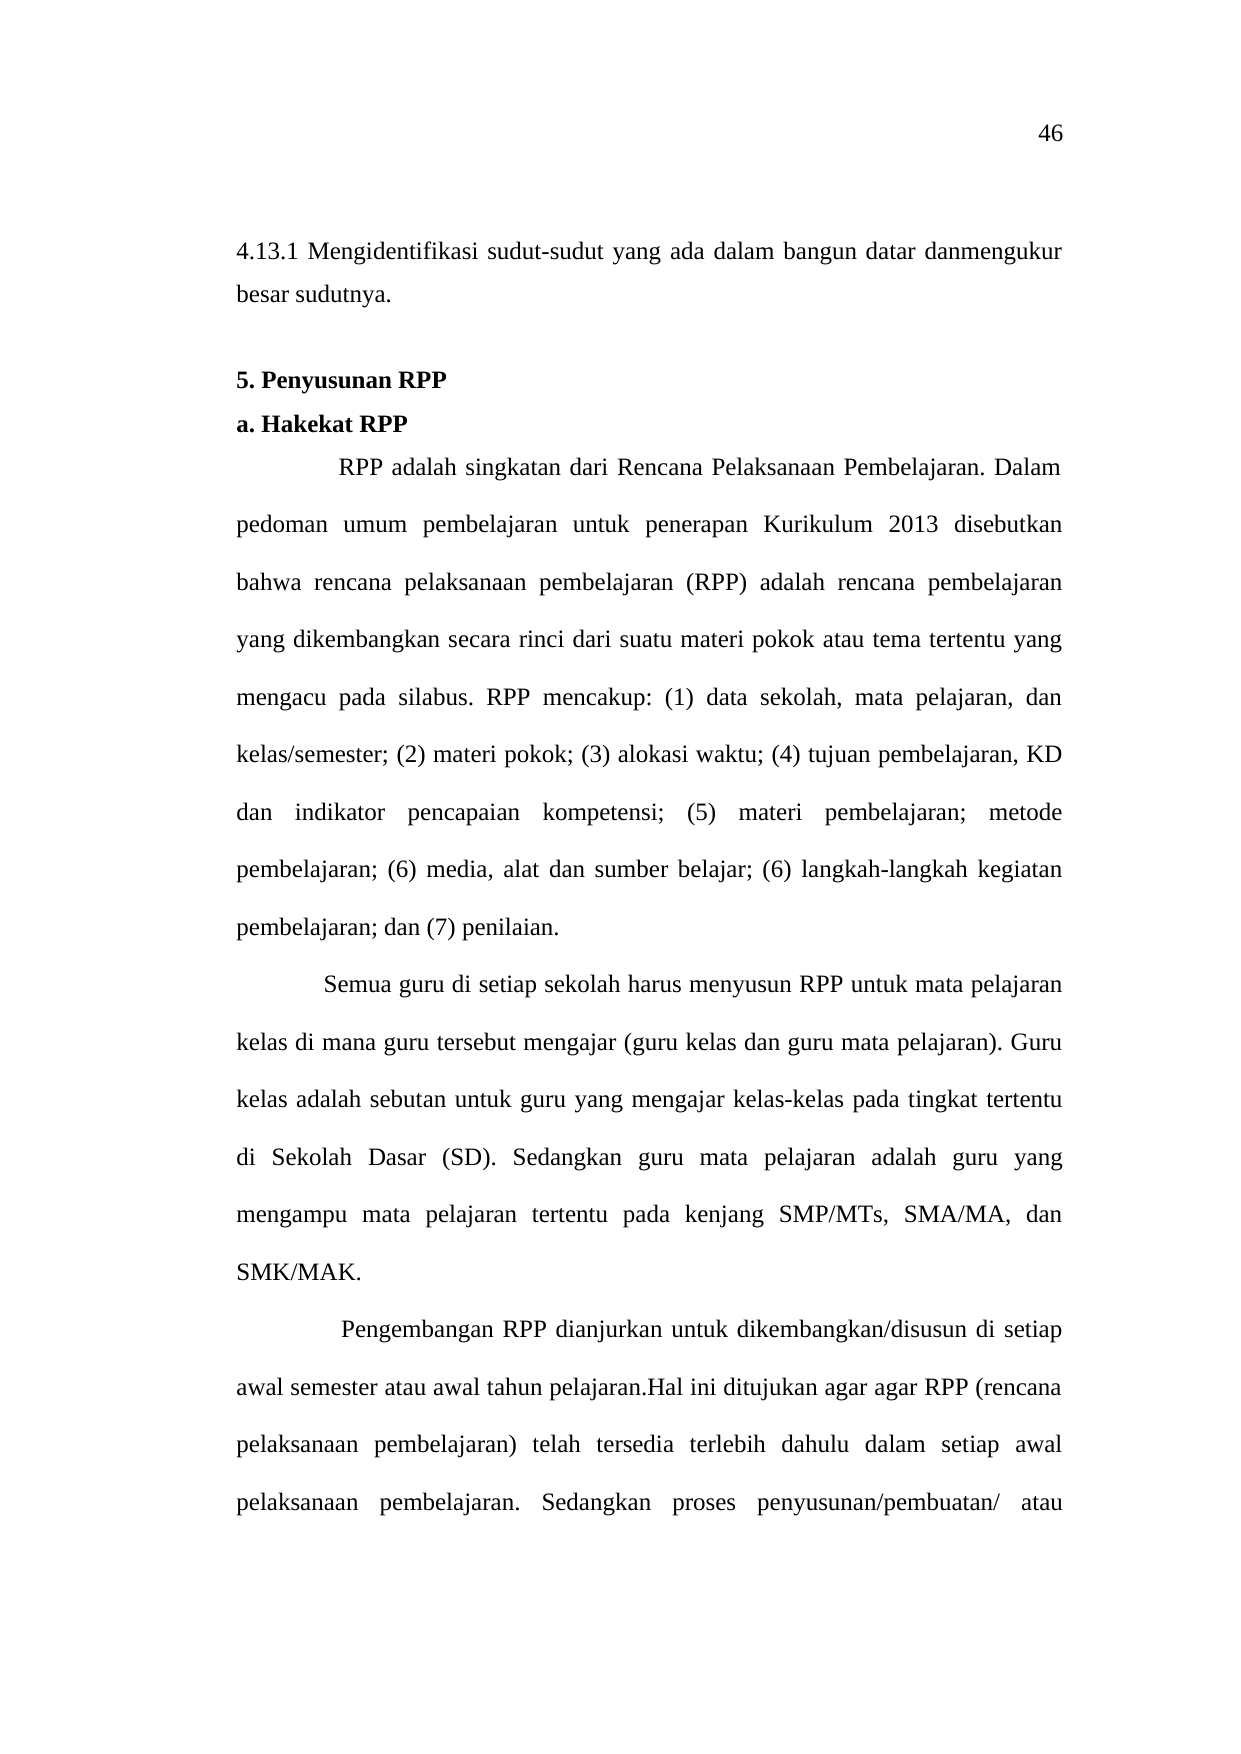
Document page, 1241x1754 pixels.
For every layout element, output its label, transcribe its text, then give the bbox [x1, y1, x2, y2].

text 5. Penyusunan RPP [236, 366, 1063, 394]
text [236, 1314, 1063, 1516]
text a. Hakekat RPP [236, 409, 1063, 437]
text RPP adalah singkatan dari Rencana Pelaksanaan Pembelajaran. Dalam pedoman umum pembelajaran untuk penerapan Kurikulum 2013 disebutkan bahwa rencana pelaksanaan pembelajaran (RPP) adalah rencana pembelajaran yang dikembangkan secara rinci dari suatu materi pokok atau tema tertentu yang mengacu pada silabus. RPP mencakup: (1) data sekolah, mata pelajaran, dan kelas/semester; (2) materi pokok; (3) alokasi waktu; (4) tujuan pembelajaran, KD dan indikator pencapaian kompetensi; (5) materi pembelajaran; metode pembelajaran; (6) media, alat dan sumber belajar; (6) langkah-langkah kegiatan pembelajaran; dan (7) penilaian. [236, 452, 1063, 941]
text Semua guru di setiap sekolah harus menyusun RPP untuk mata pelajaran kelas di mana guru tersebut mengajar (guru kelas dan guru mata pelajaran). Guru kelas adalah sebutan untuk guru yang mengajar kelas-kelas pada tingkat tertentu di Sekolah Dasar (SD). Sedangkan guru mata pelajaran adalah guru yang mengampu mata pelajaran tertentu pada kenjang SMP/MTs, SMA/MA, dan SMK/MAK. [236, 969, 1063, 1286]
text 4.13.1 Mengidentifikasi sudut-sudut yang ada dalam bangun datar danmengukur besar sudutnya. [236, 236, 1063, 308]
